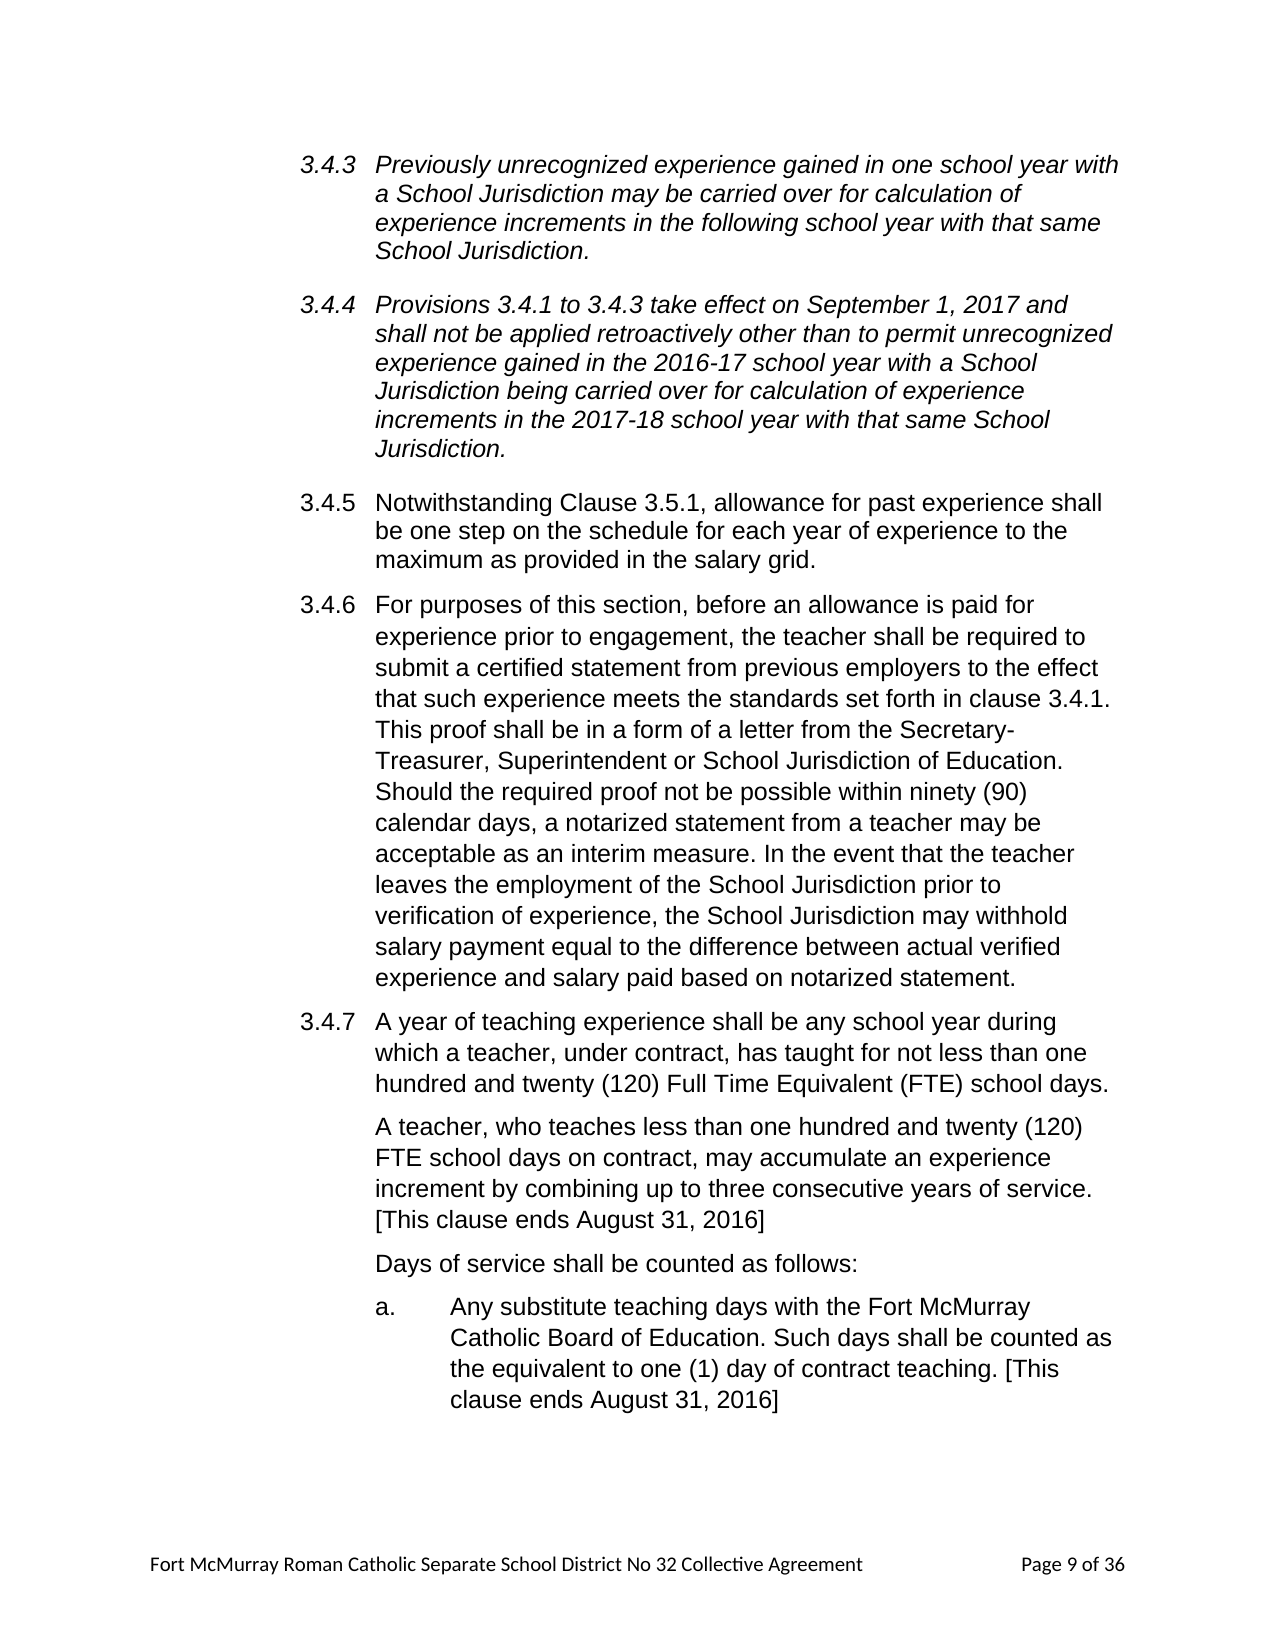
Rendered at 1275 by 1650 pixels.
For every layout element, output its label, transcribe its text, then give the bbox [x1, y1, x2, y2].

text 3.4.7 A year of teaching experience shall be any school year during which a teacher, under contract, has taught for not less than one hundred and twenty (120) Full Time Equivalent (FTE) school days. [300, 1006, 1125, 1097]
text A teacher, who teaches less than one hundred and twenty (120) FTE school days on contract, may accumulate an experience increment by combining up to three consecutive years of service. [This clause ends August 31, 2016] [375, 1112, 1125, 1234]
text 3.4.5 Notwithstanding Clause 3.5.1, allowance for past experience shall be one step on the schedule for each year of experience to the maximum as provided in the salary grid. [300, 487, 1125, 574]
text 3.4.3 Previously unrecognized experience gained in one school year with a School Jurisdiction may be carried over for calculation of experience increments in the following school year with that same School Jurisdiction. [300, 150, 1125, 265]
text a. Any substitute teaching days with the Fort McMurray Catholic Board of Education. Such days shall be counted as the equivalent to one (1) day of contract teaching. [This clause ends August 31, 2016] [375, 1292, 1125, 1414]
text 3.4.6 For purposes of this section, before an allowance is paid for experience prior to engagement, the teacher shall be required to submit a certified statement from previous employers to the effect that such experience meets the standards set forth in clause 3.4.1. This proof shall be in a form of a letter from the Secretary-Treasurer, Superintendent or School Jurisdiction of Education. Should the required proof not be possible within ninety (90) calendar days, a notarized statement from a teacher may be acceptable as an interim measure. In the event that the teacher leaves the employment of the School Jurisdiction prior to verification of experience, the School Jurisdiction may withhold salary payment equal to the difference between actual verified experience and salary paid based on notarized statement. [300, 590, 1125, 992]
text 3.4.4 Provisions 3.4.1 to 3.4.3 take effect on September 1, 2017 and shall not be applied retroactively other than to permit unrecognized experience gained in the 2016-17 school year with a School Jurisdiction being carried over for calculation of experience increments in the 2017-18 school year with that same School Jurisdiction. [300, 290, 1125, 462]
text Days of service shall be counted as follows: [375, 1249, 1125, 1277]
